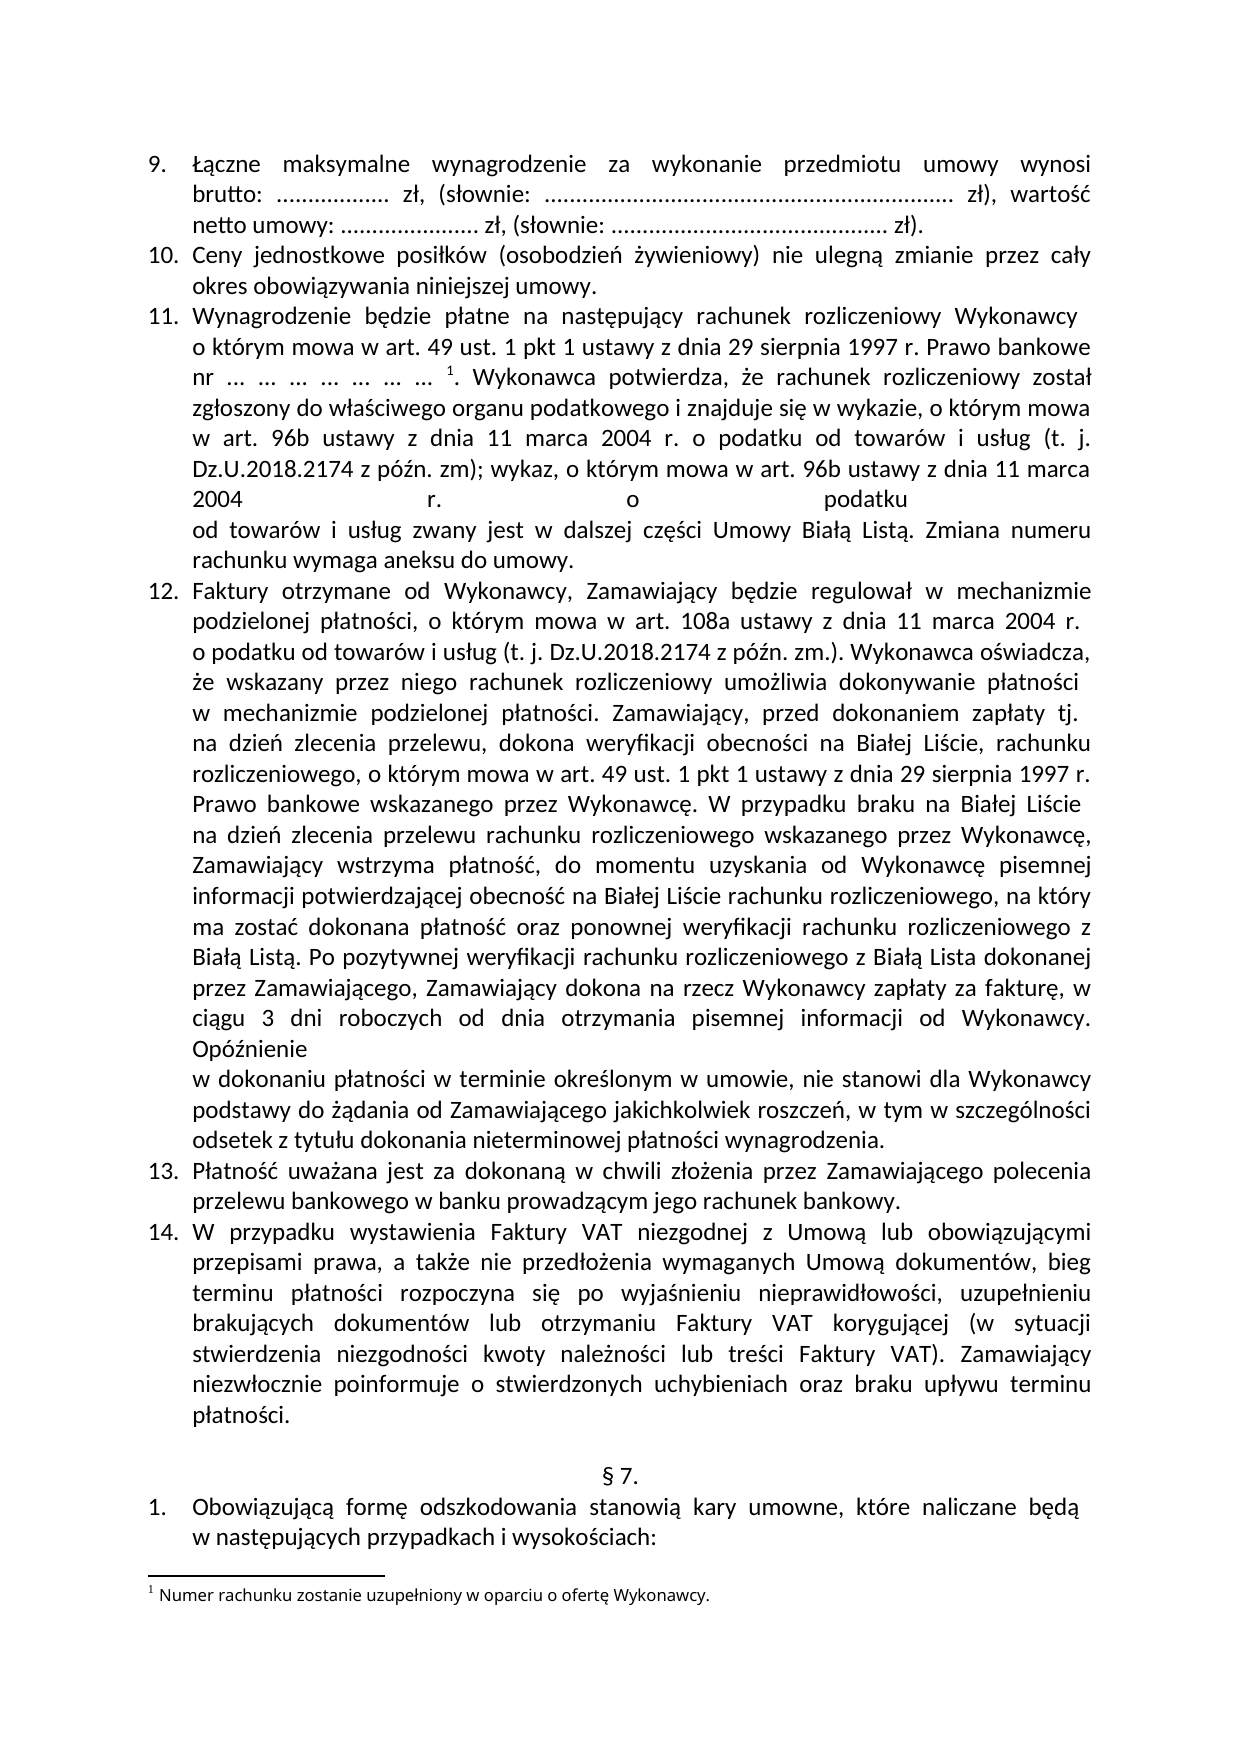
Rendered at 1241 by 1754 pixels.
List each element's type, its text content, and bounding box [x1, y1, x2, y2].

list Wynagrodzenie będzie płatne na następujący rachunek rozliczeniowy Wykonawcy o którym mowa w art. 49 ust. 1 pkt 1 ustawy z dnia 29 sierpnia 1997 r. Prawo bankowe nr ... ... ... ... ... ... ... . Wykonawca potwierdza, że rachunek rozliczeniowy został zgłoszony do właściwego organu podatkowego i znajduje się w wykazie, o którym mowa w art. 96b ustawy z dnia 11 marca 2004 r. o podatku od towarów i usług (t. j. Dz.U.2018.2174 z późn. zm); wykaz, o którym mowa w art. 96b ustawy z dnia 11 marca 2004 r. o podatku od towarów i usług zwany jest w dalszej części Umowy Białą Listą. Zmiana numeru rachunku wymaga aneksu do umowy. [148, 300, 1092, 575]
text § 7. [148, 1460, 1092, 1491]
list Ceny jednostkowe posiłków (osobodzień żywieniowy) nie ulegną zmianie przez cały okres obowiązywania niniejszej umowy. [148, 239, 1092, 300]
list Łączne maksymalne wynagrodzenie za wykonanie przedmiotu umowy wynosi brutto: .................. zł, (słownie: ................................................................. zł), wartość netto umowy: ...................... zł, (słownie: ............................................ zł). [148, 148, 1092, 239]
list Obowiązującą formę odszkodowania stanowią kary umowne, które naliczane będą w następujących przypadkach i wysokościach: [148, 1491, 1092, 1552]
list Faktury otrzymane od Wykonawcy, Zamawiający będzie regulował w mechanizmie podzielonej płatności, o którym mowa w art. 108a ustawy z dnia 11 marca 2004 r. o podatku od towarów i usług (t. j. Dz.U.2018.2174 z późn. zm.). Wykonawca oświadcza, że wskazany przez niego rachunek rozliczeniowy umożliwia dokonywanie płatności w mechanizmie podzielonej płatności. Zamawiający, przed dokonaniem zapłaty tj. na dzień zlecenia przelewu, dokona weryfikacji obecności na Białej Liście, rachunku rozliczeniowego, o którym mowa w art. 49 ust. 1 pkt 1 ustawy z dnia 29 sierpnia 1997 r. Prawo bankowe wskazanego przez Wykonawcę. W przypadku braku na Białej Liście na dzień zlecenia przelewu rachunku rozliczeniowego wskazanego przez Wykonawcę, Zamawiający wstrzyma płatność, do momentu uzyskania od Wykonawcę pisemnej informacji potwierdzającej obecność na Białej Liście rachunku rozliczeniowego, na który ma zostać dokonana płatność oraz ponownej weryfikacji rachunku rozliczeniowego z Białą Listą. Po pozytywnej weryfikacji rachunku rozliczeniowego z Białą Lista dokonanej przez Zamawiającego, Zamawiający dokona na rzecz Wykonawcy zapłaty za fakturę, w ciągu 3 dni roboczych od dnia otrzymania pisemnej informacji od Wykonawcy. Opóźnienie w dokonaniu płatności w terminie określonym w umowie, nie stanowi dla Wykonawcy podstawy do żądania od Zamawiającego jakichkolwiek roszczeń, w tym w szczególności odsetek z tytułu dokonania nieterminowej płatności wynagrodzenia. [148, 575, 1092, 1155]
list W przypadku wystawienia Faktury VAT niezgodnej z Umową lub obowiązującymi przepisami prawa, a także nie przedłożenia wymaganych Umową dokumentów, bieg terminu płatności rozpoczyna się po wyjaśnieniu nieprawidłowości, uzupełnieniu brakujących dokumentów lub otrzymaniu Faktury VAT korygującej (w sytuacji stwierdzenia niezgodności kwoty należności lub treści Faktury VAT). Zamawiający niezwłocznie poinformuje o stwierdzonych uchybieniach oraz braku upływu terminu płatności. [148, 1216, 1092, 1429]
list Płatność uważana jest za dokonaną w chwili złożenia przez Zamawiającego polecenia przelewu bankowego w banku prowadzącym jego rachunek bankowy. [148, 1155, 1092, 1216]
